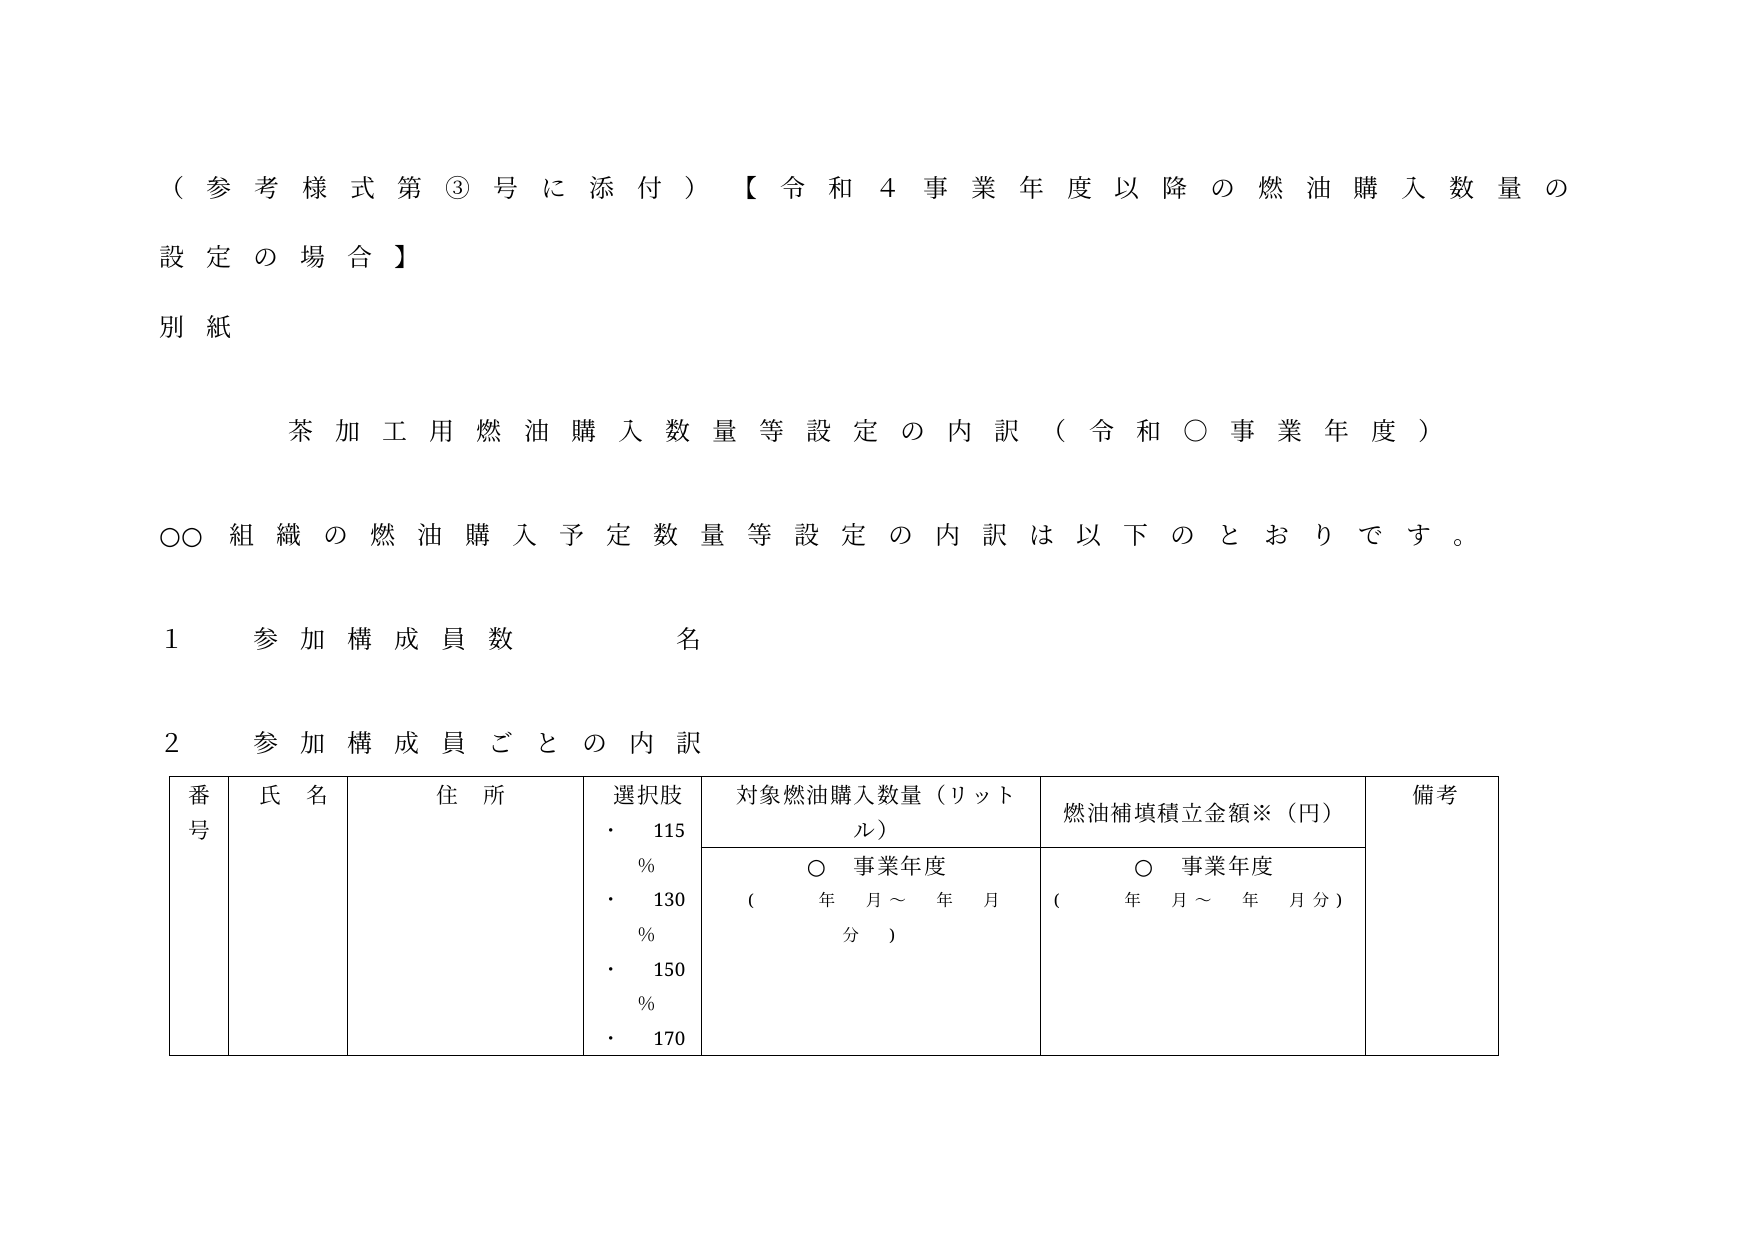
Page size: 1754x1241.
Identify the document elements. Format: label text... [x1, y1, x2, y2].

table_header 住 所 [348, 777, 583, 1055]
table_header 対象燃油購入数量（リットル） [702, 777, 1040, 847]
text ２ 参加構成員ごとの内訳 [159, 707, 1595, 776]
text １ 参加構成員数 名 [159, 603, 1595, 672]
table_cell ○事業年度 ( 年 月～ 年 月分) [702, 848, 1040, 1055]
table_header 選択肢 ･115％ ･130％ ･150％ ･170％ [584, 777, 701, 1055]
table_header 備考 [1366, 777, 1498, 1055]
text 茶加工用燃油購入数量等設定の内訳（令和○事業年度） [159, 394, 1595, 464]
text ○○組織の燃油購入予定数量等設定の内訳は以下のとおりです。 [159, 499, 1595, 568]
text （参考様式第③号に添付）【令和４事業年度以降の燃油購入数量の設定の場合】 [159, 152, 1595, 291]
table_header 氏 名 [229, 777, 347, 1055]
text 別紙 [159, 291, 1595, 360]
table_header 燃油補填積立金額※（円） [1041, 777, 1365, 847]
table_cell ○事業年度 ( 年 月～ 年 月分) [1041, 848, 1365, 1055]
table_header 番号 [170, 777, 228, 1055]
